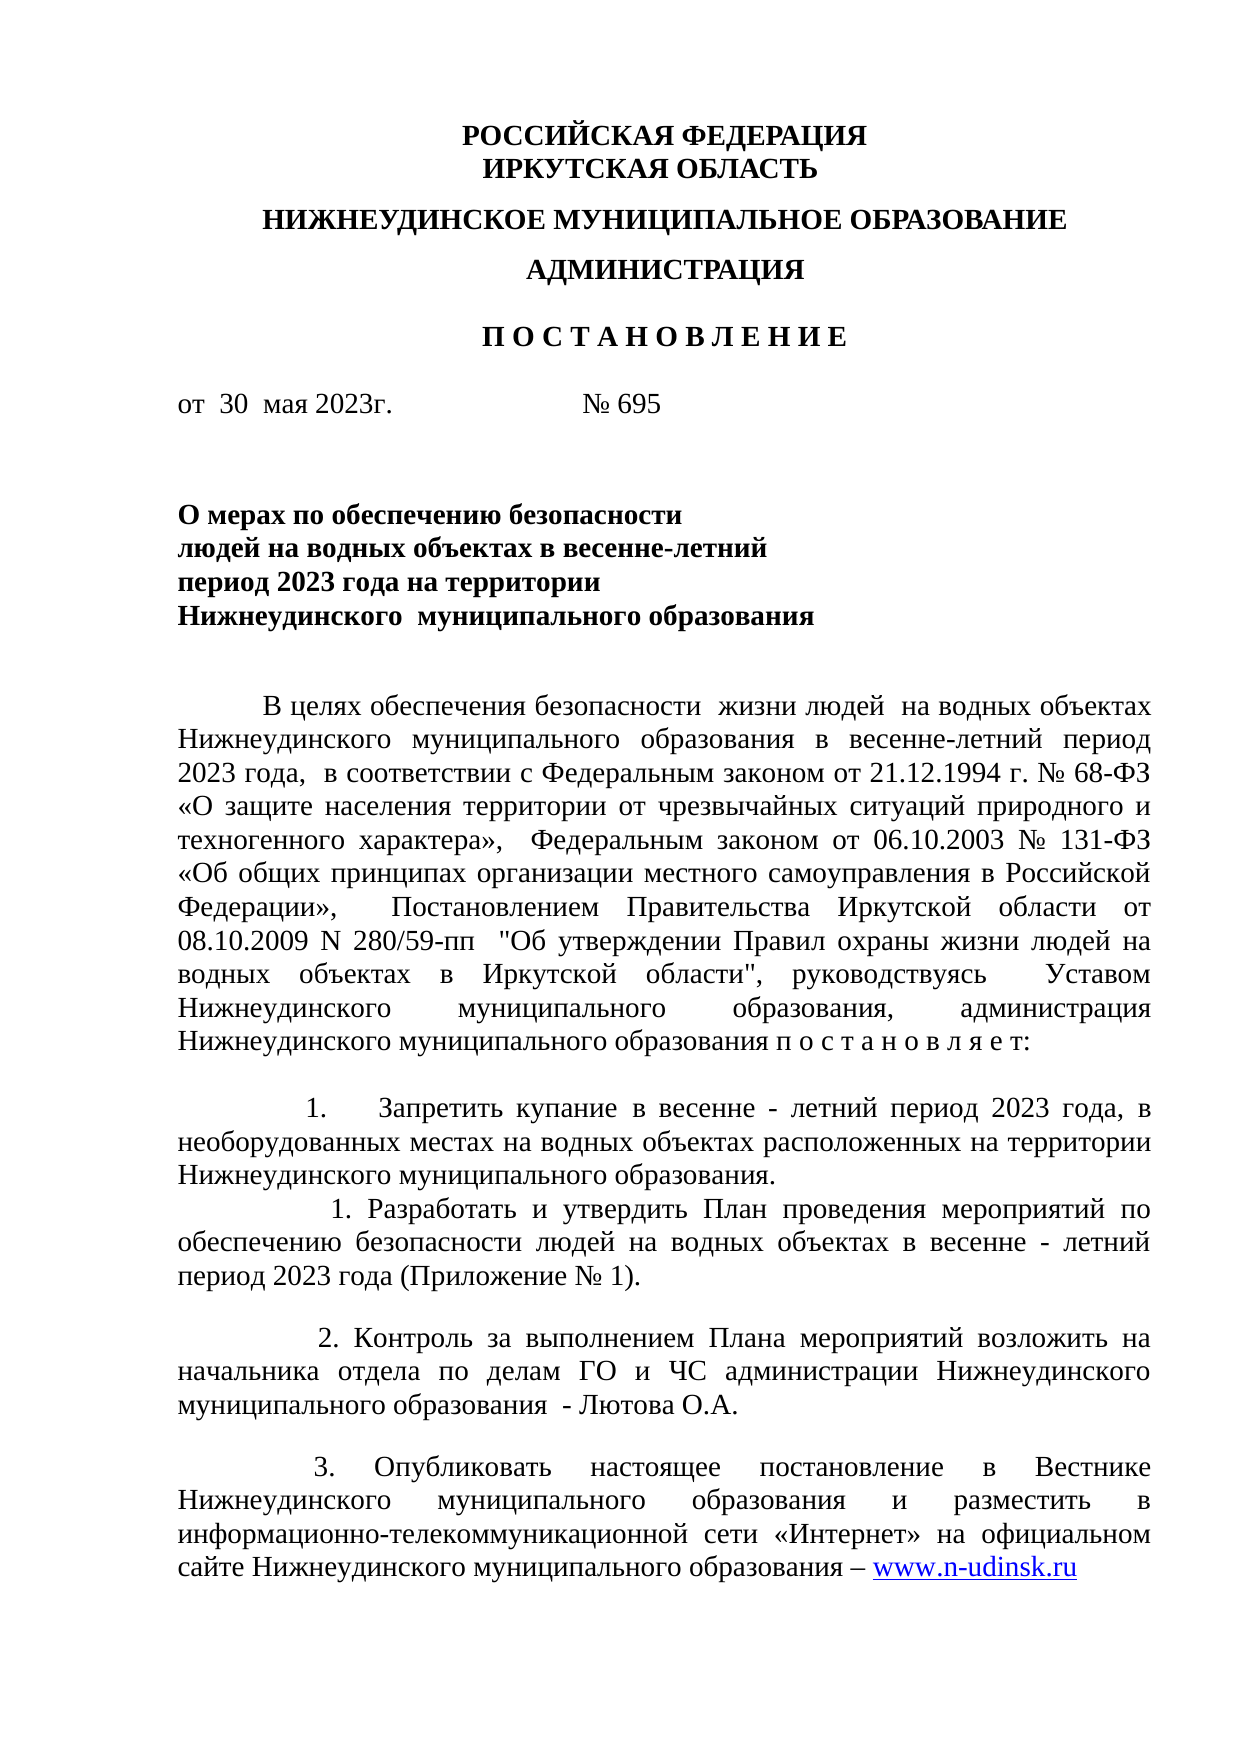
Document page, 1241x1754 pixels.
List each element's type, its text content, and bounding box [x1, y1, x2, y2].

text людей на водных объектах в весенне-летний [177, 531, 1152, 564]
text 1. Запретить купание в весенне - летний период 2023 года, в необорудованных местах на водных объектах расположенных на территории Нижнеудинского муниципального образования. [177, 1090, 1152, 1191]
text В целях обеспечения безопасности жизни людей на водных объектах Нижнеудинского муниципального образования в весенне-летний период 2023 года, в соответствии с Федеральным законом от 21.12.1994 г. № 68-ФЗ «О защите населения территории от чрезвычайных ситуаций природного и техногенного характера», Федеральным законом от 06.10.2003 № 131-ФЗ «Об общих принципах организации местного самоуправления в Российской Федерации», Постановлением Правительства Иркутской области от 08.10.2009 N 280/59-пп "Об утверждении Правил охраны жизни людей на водных объектах в Иркутской области", руководствуясь Уставом Нижнеудинского муниципального образования, администрация Нижнеудинского муниципального образования п о с т а н о в л я е т: [177, 688, 1152, 1057]
text 2. Контроль за выполнением Плана мероприятий возложить на начальника отдела по делам ГО и ЧС администрации Нижнеудинского муниципального образования - Лютова О.А. [177, 1320, 1152, 1421]
text АДМИНИСТРАЦИЯ [179, 252, 1152, 286]
text О мерах по обеспечению безопасности [177, 497, 1152, 531]
text ИРКУТСКАЯ ОБЛАСТЬ [179, 152, 1122, 185]
text 3. Опубликовать настоящее постановление в Вестнике Нижнеудинского муниципального образования и разместить в информационно-телекоммуникационной сети «Интернет» на официальном сайте Нижнеудинского муниципального образования – www.n-udinsk.ru [177, 1449, 1152, 1583]
text РОССИЙСКАЯ ФЕДЕРАЦИЯ [177, 118, 1152, 152]
text П О С Т А Н О В Л Е Н И Е [177, 319, 1152, 353]
text 1. Разработать и утвердить План проведения мероприятий по обеспечению безопасности людей на водных объектах в весенне - летний период 2023 года (Приложение № 1). [177, 1191, 1152, 1292]
text от 30 мая 2023г. № 695 [177, 386, 1152, 420]
text Нижнеудинского муниципального образования [177, 598, 1152, 631]
text НИЖНЕУДИНСКОЕ МУНИЦИПАЛЬНОЕ ОБРАЗОВАНИЕ [178, 202, 1152, 236]
text период 2023 года на территории [177, 564, 1152, 598]
